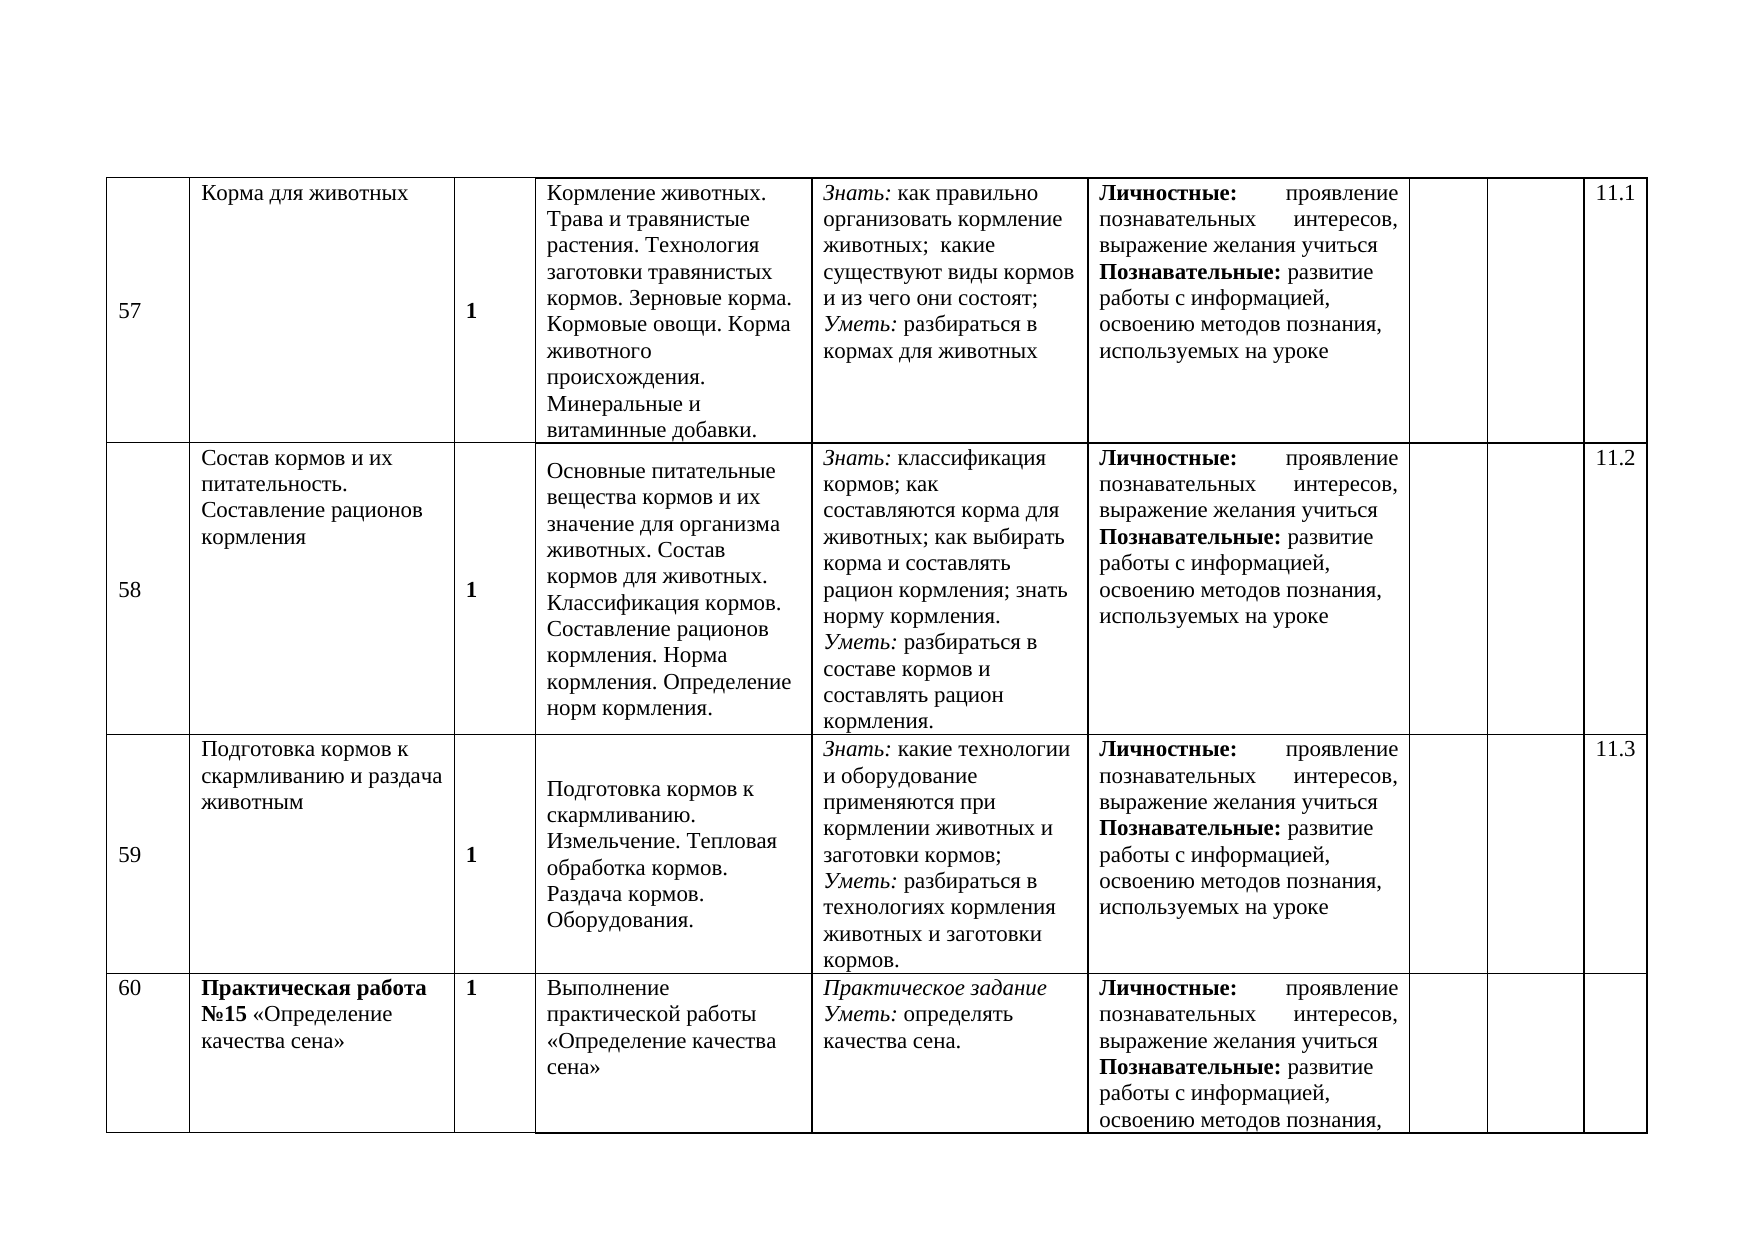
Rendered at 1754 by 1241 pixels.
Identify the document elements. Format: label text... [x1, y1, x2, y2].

table_cell [1410, 735, 1487, 972]
table_cell [1488, 179, 1583, 442]
table_cell Основные питательные вещества кормов и их значение для организма животных. Состав кормов для животных. Классификация кормов. Составление рационов кормления. Норма кормления. Определение норм кормления. [536, 444, 811, 734]
table_cell [1410, 444, 1487, 734]
table_cell [1585, 974, 1646, 1132]
table_cell 57 [107, 178, 189, 442]
table_cell 60 [107, 974, 189, 1132]
table_cell [1488, 974, 1583, 1132]
table_cell [1410, 179, 1487, 442]
table_cell 11.3 [1585, 735, 1646, 972]
table_cell [1488, 735, 1583, 972]
table_cell 1 [455, 178, 535, 442]
table_cell Знать: как правильно организовать кормление животных; какие существуют виды кормов и из чего они состоят; Уметь: разбираться в кормах для животных [813, 179, 1087, 442]
table_cell 1 [455, 974, 535, 1132]
table_cell Личностные: проявление познавательных интересов, выражение желания учиться Познавательные: развитие работы с информацией, освоению методов познания, используемых на уроке [1089, 735, 1409, 972]
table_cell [536, 974, 811, 1132]
table_cell Корма для животных [190, 178, 454, 442]
table_cell [1488, 444, 1583, 734]
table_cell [813, 974, 1087, 1132]
table_cell 1 [455, 443, 535, 734]
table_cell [190, 974, 454, 1132]
table_cell Состав кормов и их питательность. Составление рационов кормления [190, 443, 454, 734]
table_cell Подготовка кормов к скармливанию. Измельчение. Тепловая обработка кормов. Раздача кормов. Оборудования. [536, 735, 811, 972]
table_cell 11.1 [1585, 179, 1646, 442]
table_cell Подготовка кормов к скармливанию и раздача животным [190, 735, 454, 972]
table_cell 1 [455, 735, 535, 972]
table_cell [1089, 974, 1409, 1132]
table_cell Кормление животных. Трава и травянистые растения. Технология заготовки травянистых кормов. Зерновые корма. Кормовые овощи. Корма животного происхождения. Минеральные и витаминные добавки. [536, 179, 811, 442]
table_cell [1410, 974, 1487, 1132]
table_cell Знать: какие технологии и оборудование применяются при кормлении животных и заготовки кормов; Уметь: разбираться в технологиях кормления животных и заготовки кормов. [813, 735, 1087, 972]
table_cell 58 [107, 443, 189, 734]
table_cell 59 [107, 735, 189, 972]
table_cell 11.2 [1585, 444, 1646, 734]
table_cell Личностные: проявление познавательных интересов, выражение желания учиться Познавательные: развитие работы с информацией, освоению методов познания, используемых на уроке [1089, 444, 1409, 734]
table_cell Личностные: проявление познавательных интересов, выражение желания учиться Познавательные: развитие работы с информацией, освоению методов познания, используемых на уроке [1089, 179, 1409, 442]
table_cell Знать: классификация кормов; как составляются корма для животных; как выбирать корма и составлять рацион кормления; знать норму кормления. Уметь: разбираться в составе кормов и составлять рацион кормления. [813, 444, 1087, 734]
